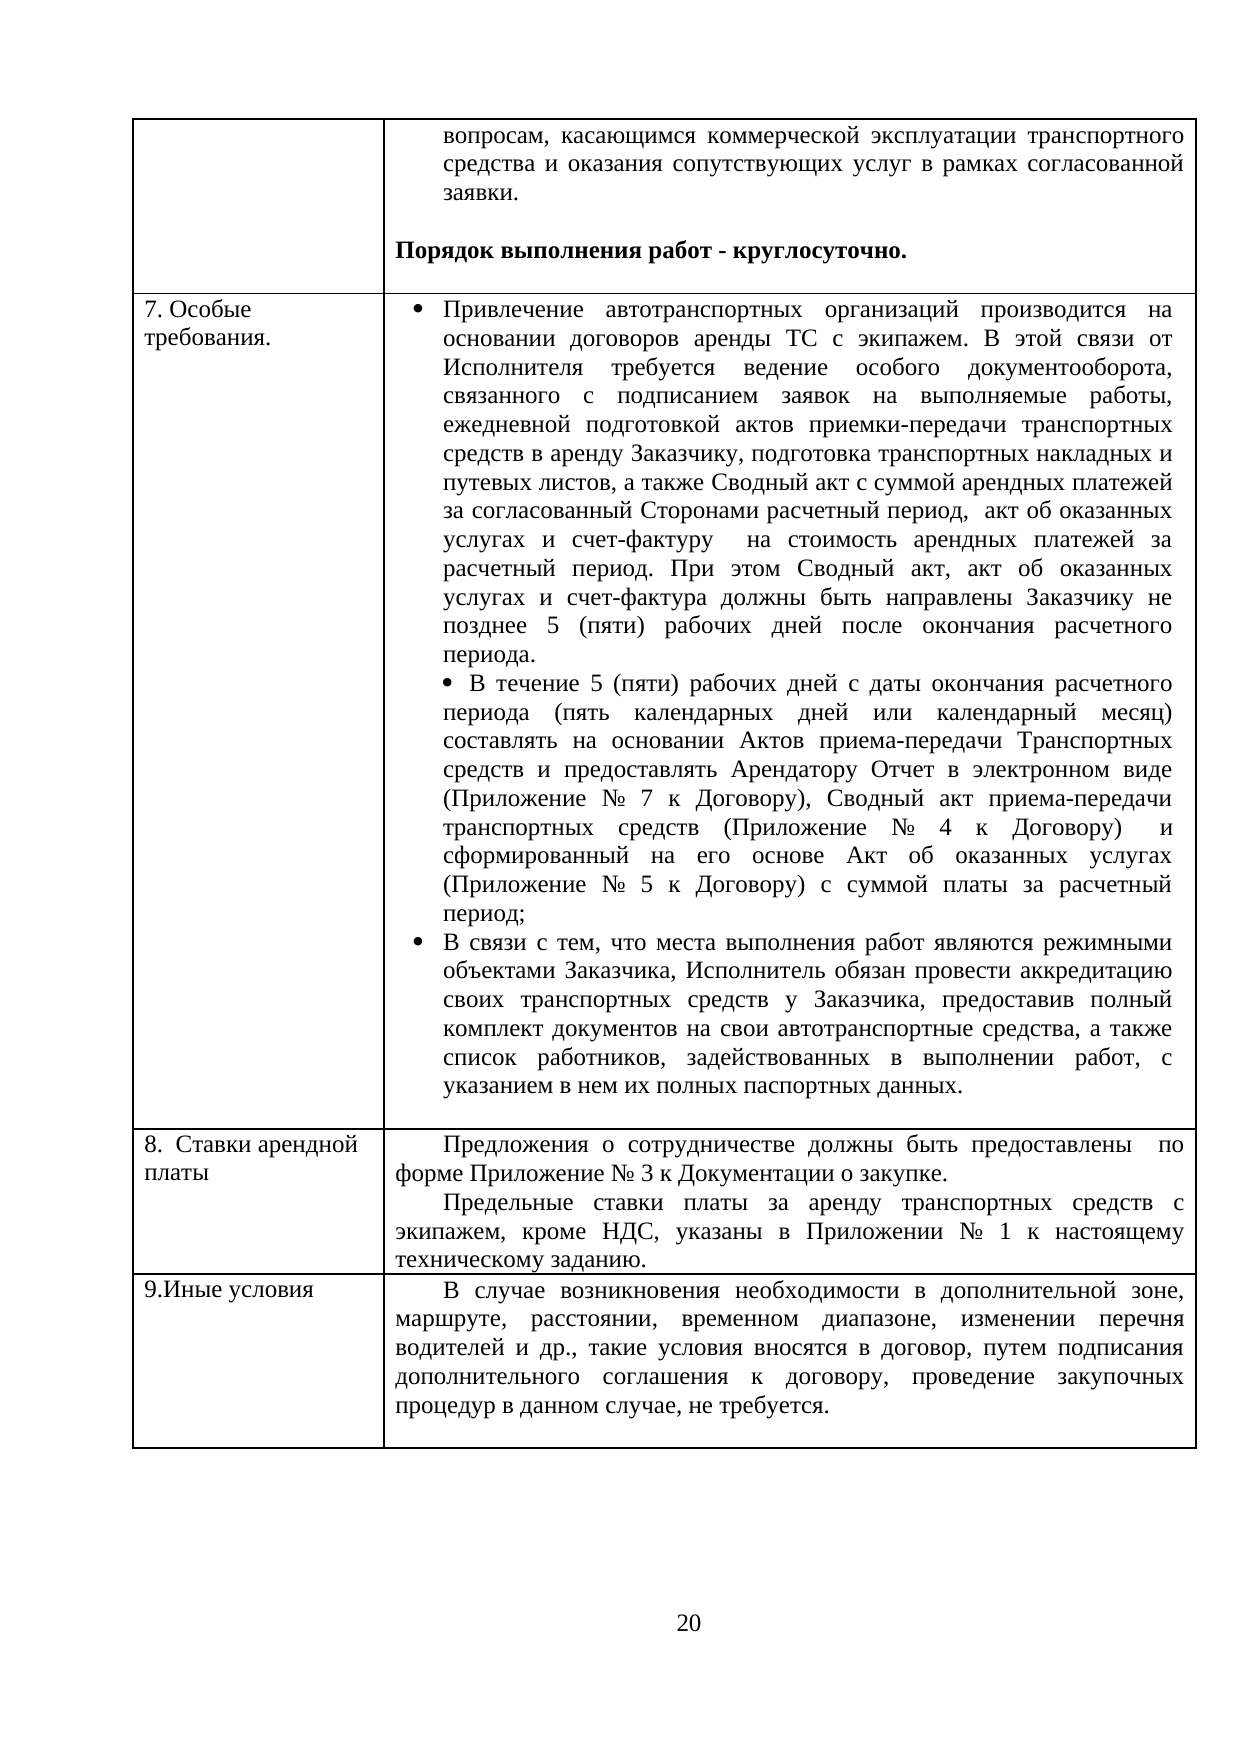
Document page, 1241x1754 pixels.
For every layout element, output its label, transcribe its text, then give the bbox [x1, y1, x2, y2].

table_cell Предложения о сотрудничестве должны быть предоставлены по форме Приложение № 3 к Документации о закупке. Предельные ставки платы за аренду транспортных средств с экипажем, кроме НДС, указаны в Приложении № 1 к настоящему техническому заданию. [385, 1130, 1195, 1273]
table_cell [385, 120, 1195, 293]
table_cell Привлечение автотранспортных организаций производится на основании договоров аренды ТС с экипажем. В этой связи от Исполнителя требуется ведение особого документооборота, связанного с подписанием заявок на выполняемые работы, ежедневной подготовкой актов приемки-передачи транспортных средств в аренду Заказчику, подготовка транспортных накладных и путевых листов, а также Сводный акт с суммой арендных платежей за согласованный Сторонами расчетный период, акт об оказанных услугах и счет-фактуру на стоимость арендных платежей за расчетный период. При этом Сводный акт, акт об оказанных услугах и счет-фактура должны быть направлены Заказчику не позднее 5 (пяти) рабочих дней после окончания расчетного периода. В течение 5 (пяти) рабочих дней с даты окончания расчетного периода (пять календарных дней или календарный месяц) составлять на основании Актов приема-передачи Транспортных средств и предоставлять Арендатору Отчет в электронном виде (Приложение № 7 к Договору), Сводный акт приема-передачи транспортных средств (Приложение № 4 к Договору) и сформированный на его основе Акт об оказанных услугах (Приложение № 5 к Договору) с суммой платы за расчетный период; В связи с тем, что места выполнения работ являются режимными объектами Заказчика, Исполнитель обязан провести аккредитацию своих транспортных средств у Заказчика, предоставив полный комплект документов на свои автотранспортные средства, а также список работников, задействованных в выполнении работ, с указанием в нем их полных паспортных данных. [385, 294, 1195, 1128]
table_cell 7. Особые требования. [134, 294, 383, 1128]
table_cell 8. Ставки арендной платы [134, 1130, 383, 1273]
table_cell 9.Иные условия [134, 1275, 383, 1447]
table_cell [134, 120, 383, 293]
table_cell В случае возникновения необходимости в дополнительной зоне, маршруте, расстоянии, временном диапазоне, изменении перечня водителей и др., такие условия вносятся в договор, путем подписания дополнительного соглашения к договору, проведение закупочных процедур в данном случае, не требуется. [385, 1275, 1195, 1447]
